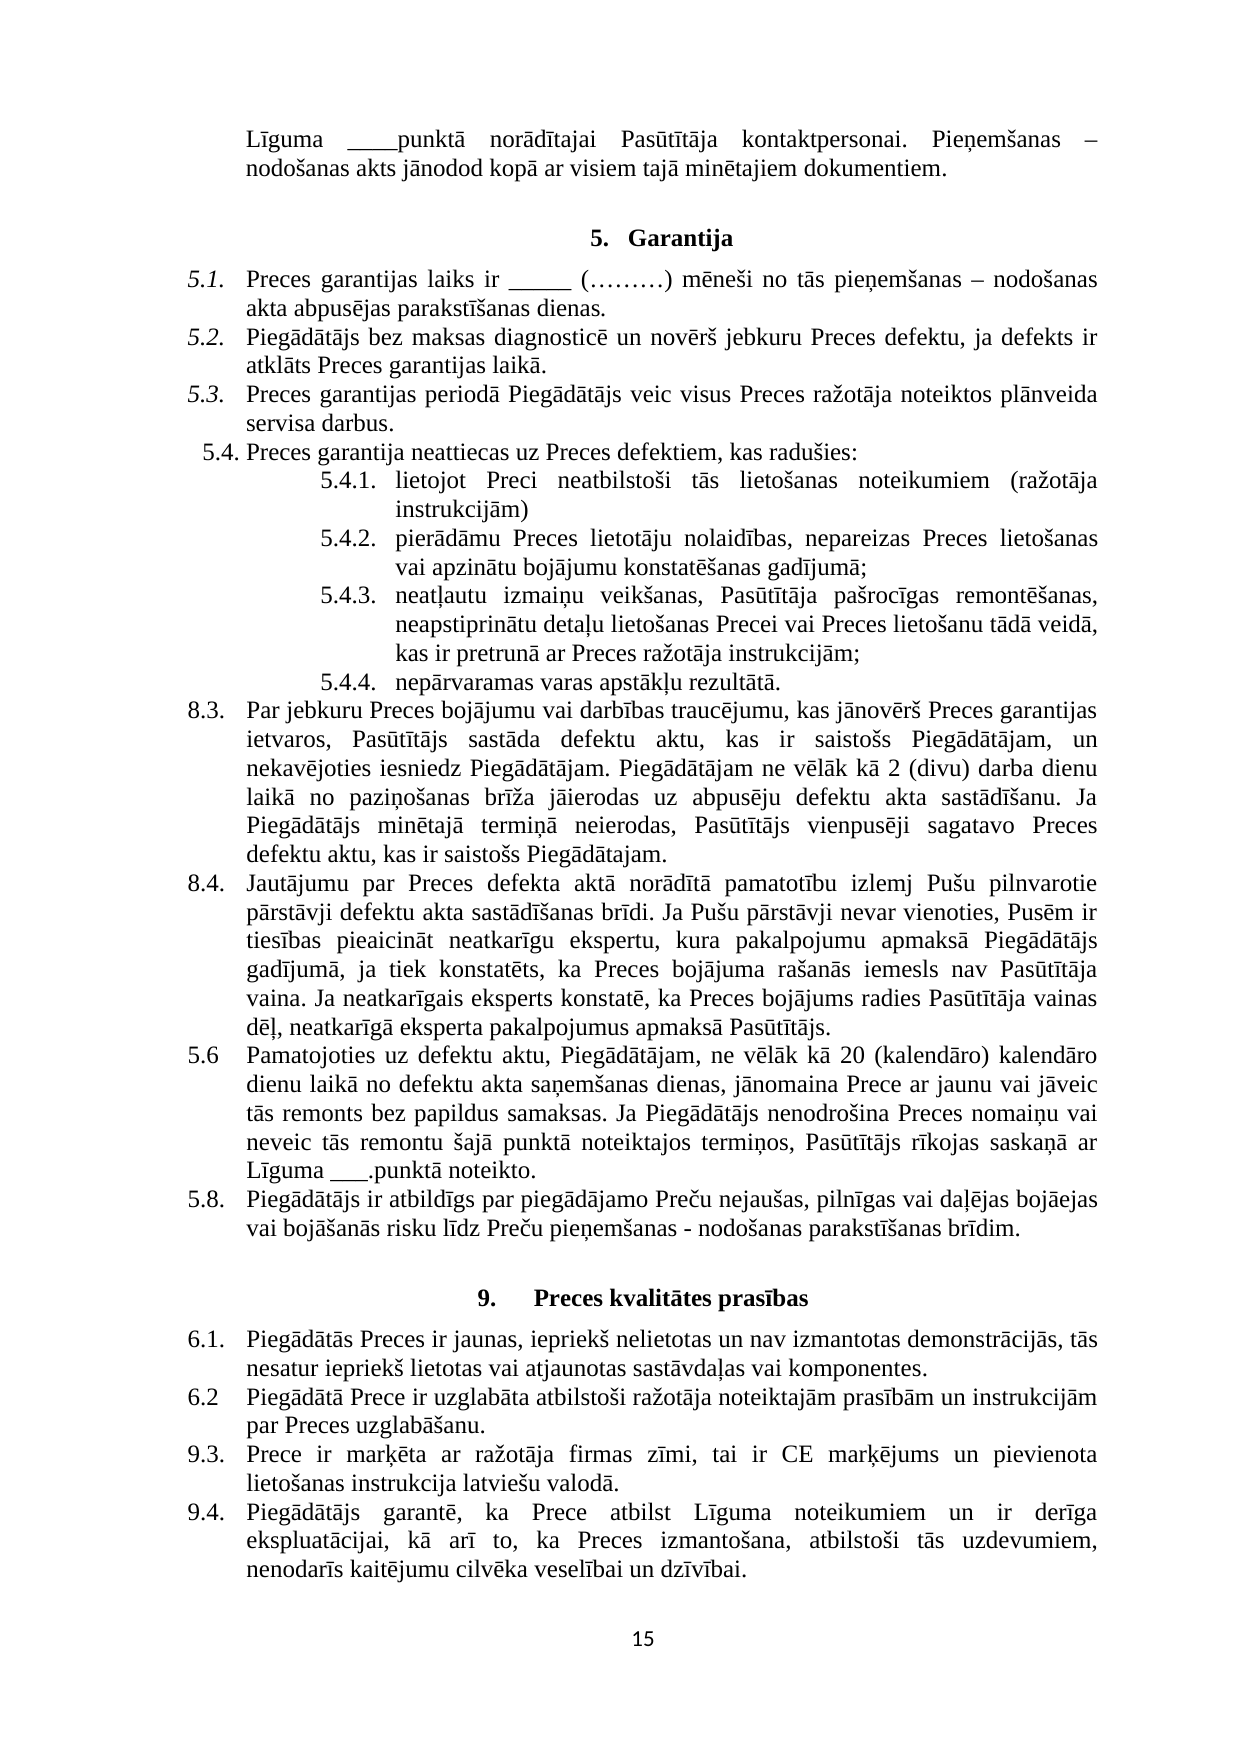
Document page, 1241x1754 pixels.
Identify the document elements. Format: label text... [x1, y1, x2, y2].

list Preces garantijas periodā Piegādātājs veic visus Preces ražotāja noteiktos plānveida servisa darbus. [187, 379, 1098, 437]
text 5.8. Piegādātājs ir atbildīgs par piegādājamo Preču nejaušas, pilnīgas vai daļējas bojāejas vai bojāšanās risku līdz Preču pieņemšanas - nodošanas parakstīšanas brīdim. [187, 1184, 1098, 1242]
list nepārvaramas varas apstākļu rezultātā. [320, 667, 1098, 695]
list Preces kvalitātes prasības [187, 1283, 1098, 1312]
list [187, 124, 1098, 182]
list Preces garantijas laiks ir _____ (………) mēneši no tās pieņemšanas – nodošanas akta abpusējas parakstīšanas dienas. [187, 264, 1098, 322]
list Prece ir marķēta ar ražotāja firmas zīmi, tai ir CE marķējums un pievienota lietošanas instrukcija latviešu valodā. [187, 1439, 1098, 1497]
list neatļautu izmaiņu veikšanas, Pasūtītāja pašrocīgas remontēšanas, neapstiprinātu detaļu lietošanas Precei vai Preces lietošanu tādā veidā, kas ir pretrunā ar Preces ražotāja instrukcijām; [320, 580, 1098, 667]
list lietojot Preci neatbilstoši tās lietošanas noteikumiem (ražotāja instrukcijām) [320, 465, 1098, 523]
list Jautājumu par Preces defekta aktā norādītā pamatotību izlemj Pušu pilnvarotie pārstāvji defektu akta sastādīšanas brīdi. Ja Pušu pārstāvji nevar vienoties, Pusēm ir tiesības pieaicināt neatkarīgu ekspertu, kura pakalpojumu apmaksā Piegādātājs gadījumā, ja tiek konstatēts, ka Preces bojājuma rašanās iemesls nav Pasūtītāja vaina. Ja neatkarīgais eksperts konstatē, ka Preces bojājums radies Pasūtītāja vainas dēļ, neatkarīgā eksperta pakalpojumus apmaksā Pasūtītājs. [187, 868, 1098, 1040]
list Garantija [225, 223, 1098, 252]
text 6.1. Piegādātās Preces ir jaunas, iepriekš nelietotas un nav izmantotas demonstrācijās, tās nesatur iepriekš lietotas vai atjaunotas sastāvdaļas vai komponentes. [187, 1324, 1098, 1382]
list Piegādātā Prece ir uzglabāta atbilstoši ražotāja noteiktajām prasībām un instrukcijām par Preces uzglabāšanu. [187, 1382, 1098, 1439]
list Piegādātājs garantē, ka Prece atbilst Līguma noteikumiem un ir derīga ekspluatācijai, kā arī to, ka Preces izmantošana, atbilstoši tās uzdevumiem, nenodarīs kaitējumu cilvēka veselībai un dzīvībai. [187, 1497, 1098, 1583]
list Par jebkuru Preces bojājumu vai darbības traucējumu, kas jānovērš Preces garantijas ietvaros, Pasūtītājs sastāda defektu aktu, kas ir saistošs Piegādātājam, un nekavējoties iesniedz Piegādātājam. Piegādātājam ne vēlāk kā 2 (divu) darba dienu laikā no paziņošanas brīža jāierodas uz abpusēju defektu akta sastādīšanu. Ja Piegādātājs minētajā termiņā neierodas, Pasūtītājs vienpusēji sagatavo Preces defektu aktu, kas ir saistošs Piegādātajam. [187, 695, 1098, 868]
list Preces garantija neattiecas uz Preces defektiem, kas radušies: [202, 437, 1098, 465]
list Piegādātājs bez maksas diagnosticē un novērš jebkuru Preces defektu, ja defekts ir atklāts Preces garantijas laikā. [187, 322, 1098, 379]
text 5.6 Pamatojoties uz defektu aktu, Piegādātājam, ne vēlāk kā 20 (kalendāro) kalendāro dienu laikā no defektu akta saņemšanas dienas, jānomaina Prece ar jaunu vai jāveic tās remonts bez papildus samaksas. Ja Piegādātājs nenodrošina Preces nomaiņu vai neveic tās remontu šajā punktā noteiktajos termiņos, Pasūtītājs rīkojas saskaņā ar Līguma ___.punktā noteikto. [187, 1040, 1098, 1184]
list pierādāmu Preces lietotāju nolaidības, nepareizas Preces lietošanas vai apzinātu bojājumu konstatēšanas gadījumā; [320, 523, 1098, 580]
